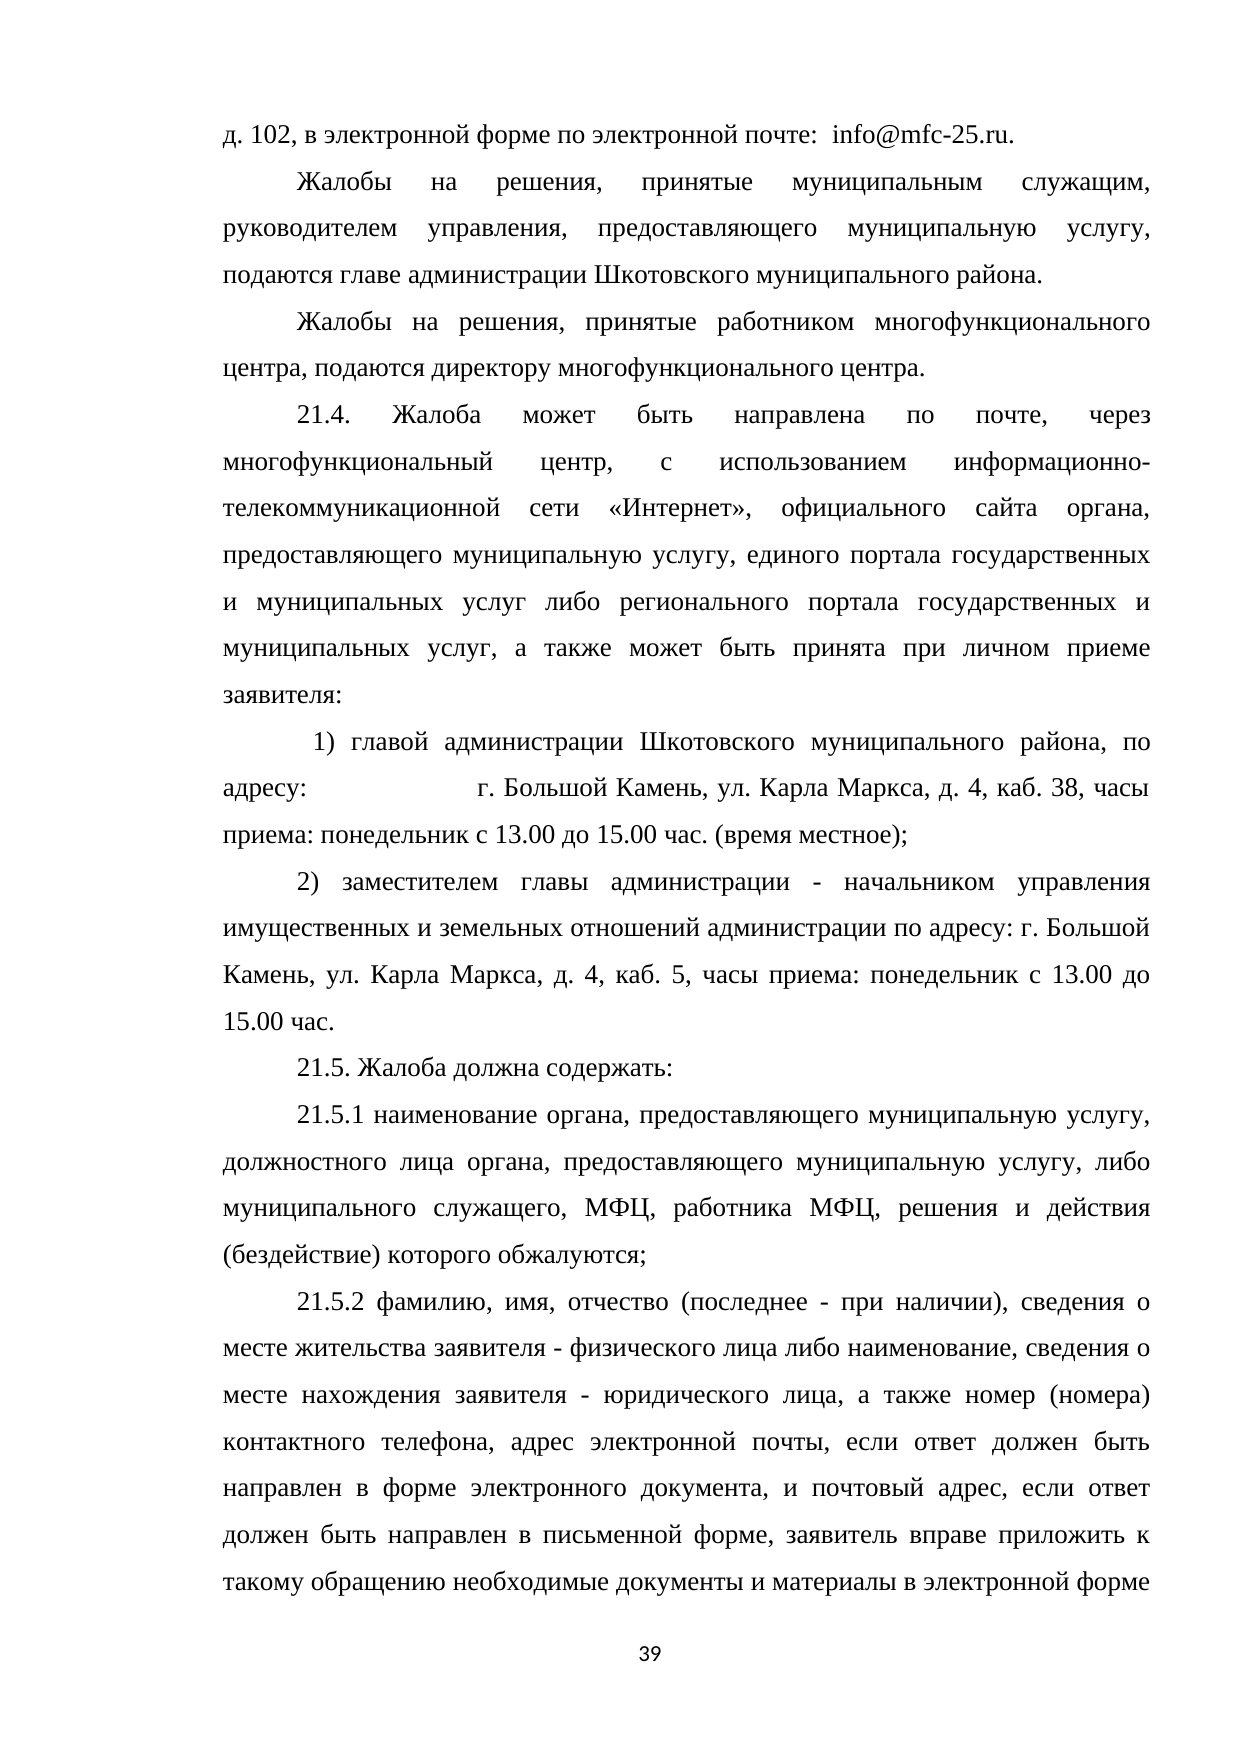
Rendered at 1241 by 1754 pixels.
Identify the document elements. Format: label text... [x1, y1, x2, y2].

text 21.4. Жалоба может быть направлена по почте, через многофункциональный центр, с использованием информационно-телекоммуникационной сети «Интернет», официального сайта органа, предоставляющего муниципальную услугу, единого портала государственных и муниципальных услуг либо регионального портала государственных и муниципальных услуг, а также может быть принята при личном приеме заявителя: [223, 398, 1152, 709]
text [223, 1285, 1152, 1596]
text Жалобы на решения, принятые работником многофункционального центра, подаются директору многофункционального центра. [223, 305, 1152, 383]
text 2) заместителем главы администрации - начальником управления имущественных и земельных отношений администрации по адресу: г. Большой Камень, ул. Карла Маркса, д. 4, каб. 5, часы приема: понедельник с 13.00 до 15.00 час. [223, 865, 1152, 1036]
text 21.5.1 наименование органа, предоставляющего муниципальную услугу, должностного лица органа, предоставляющего муниципальную услугу, либо муниципального служащего, МФЦ, работника МФЦ, решения и действия (бездействие) которого обжалуются; [223, 1098, 1152, 1269]
text Жалобы на решения, принятые муниципальным служащим, руководителем управления, предоставляющего муниципальную услугу, подаются главе администрации Шкотовского муниципального района. [223, 165, 1152, 289]
text 21.5. Жалоба должна содержать: [223, 1051, 1152, 1083]
text 1) главой администрации Шкотовского муниципального района, по адресу: г. Большой Камень, ул. Карла Маркса, д. 4, каб. 38, часы приема: понедельник с 13.00 до 15.00 час. (время местное); [223, 725, 1152, 849]
